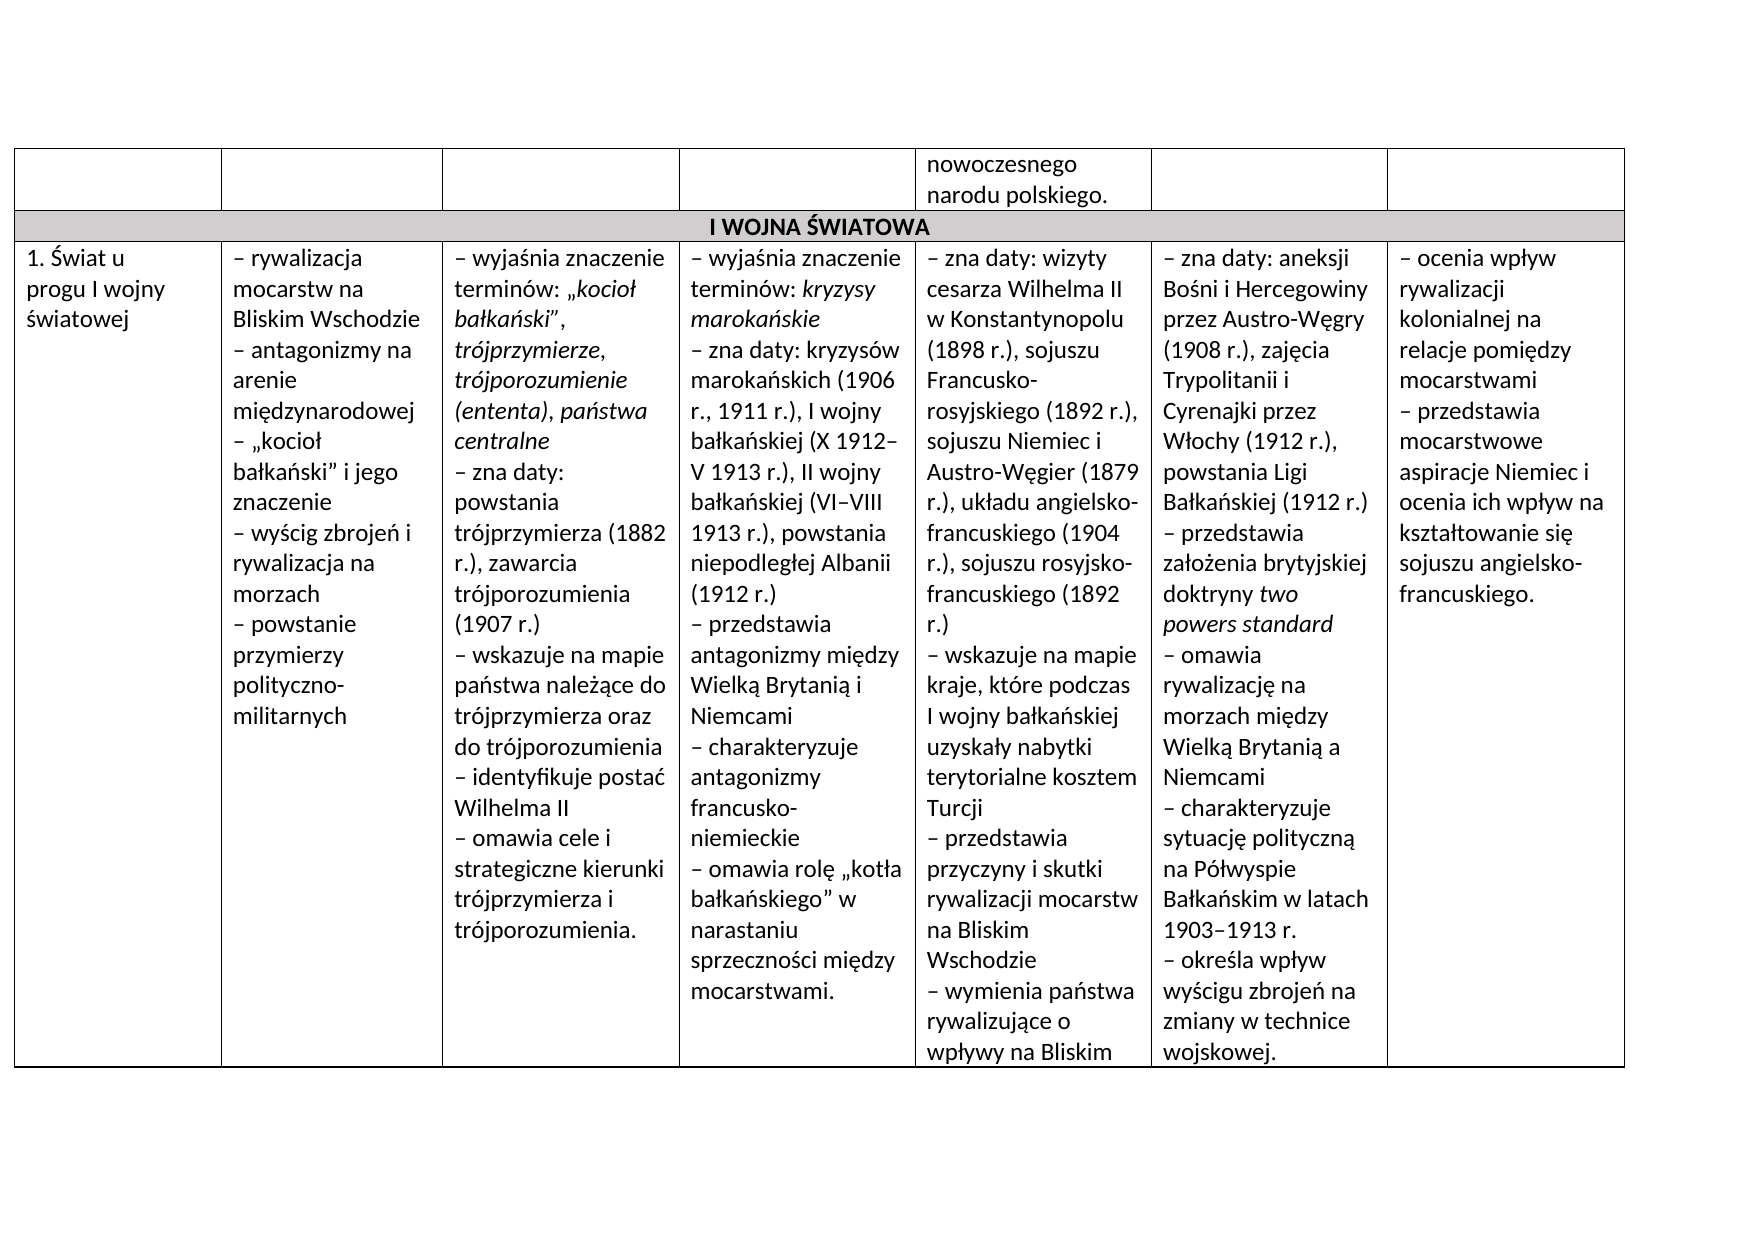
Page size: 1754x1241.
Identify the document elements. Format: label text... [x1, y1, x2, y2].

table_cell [443, 149, 679, 210]
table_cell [916, 242, 1151, 1066]
table_cell I WOJNA ŚWIATOWA [15, 211, 1624, 241]
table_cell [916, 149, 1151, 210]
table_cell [680, 242, 915, 1066]
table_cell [1388, 242, 1624, 1066]
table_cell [15, 242, 221, 1066]
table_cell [1152, 149, 1387, 210]
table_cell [443, 242, 679, 1066]
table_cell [15, 149, 221, 210]
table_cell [680, 149, 915, 210]
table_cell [222, 242, 442, 1066]
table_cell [1152, 242, 1387, 1066]
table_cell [222, 149, 442, 210]
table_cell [1388, 149, 1624, 210]
